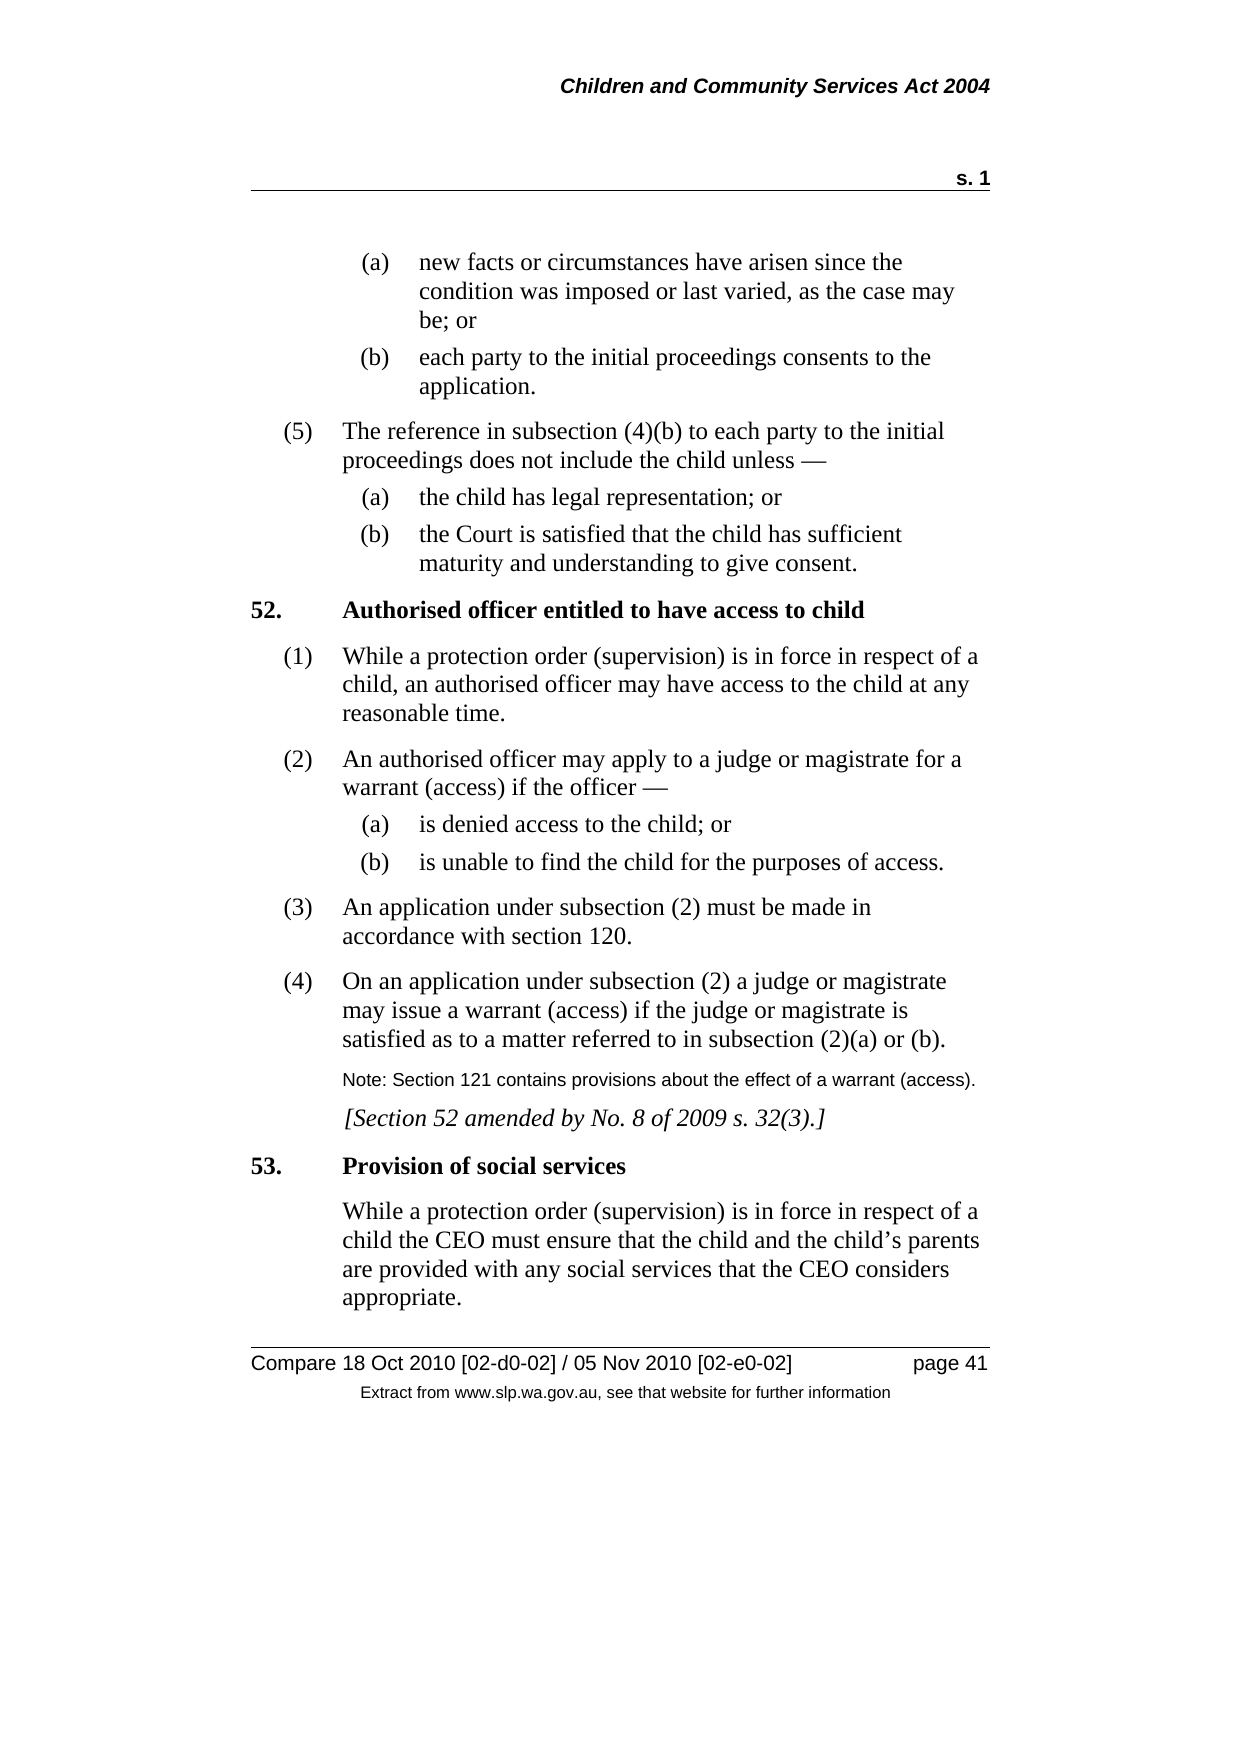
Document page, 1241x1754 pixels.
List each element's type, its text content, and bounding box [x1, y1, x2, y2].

text (5) The reference in subsection (4)(b) to each party to the initial proceedings does not include the child unless — [251, 416, 990, 474]
text (2) An authorised officer may apply to a judge or magistrate for a warrant (access) if the officer — [251, 744, 990, 801]
text Note: Section 121 contains provisions about the effect of a warrant (access). [251, 1069, 990, 1091]
text (a) is denied access to the child; or [251, 809, 990, 838]
subtitle 53. Provision of social services [251, 1151, 990, 1179]
text (b) is unable to find the child for the purposes of access. [251, 847, 990, 875]
text (b) the Court is satisfied that the child has sufficient maturity and understanding to give consent. [251, 519, 990, 577]
text (1) While a protection order (supervision) is in force in respect of a child, an authorised officer may have access to the child at any reasonable time. [251, 641, 990, 727]
text (a) new facts or circumstances have arisen since the condition was imposed or last varied, as the case may be; or [251, 247, 990, 334]
text While a protection order (supervision) is in force in respect of a child the CEO must ensure that the child and the child’s parents are provided with any social services that the CEO considers appropriate. [251, 1196, 990, 1311]
text (b) each party to the initial proceedings consents to the application. [251, 342, 990, 399]
text (a) the child has legal representation; or [251, 482, 990, 511]
text [Section 52 amended by No. 8 of 2009 s. 32(3).] [251, 1103, 990, 1132]
text (4) On an application under subsection (2) a judge or magistrate may issue a warrant (access) if the judge or magistrate is satisfied as to a matter referred to in subsection (2)(a) or (b). [251, 966, 990, 1052]
text (3) An application under subsection (2) must be made in accordance with section 120. [251, 892, 990, 949]
subtitle 52. Authorised officer entitled to have access to child [251, 595, 990, 624]
